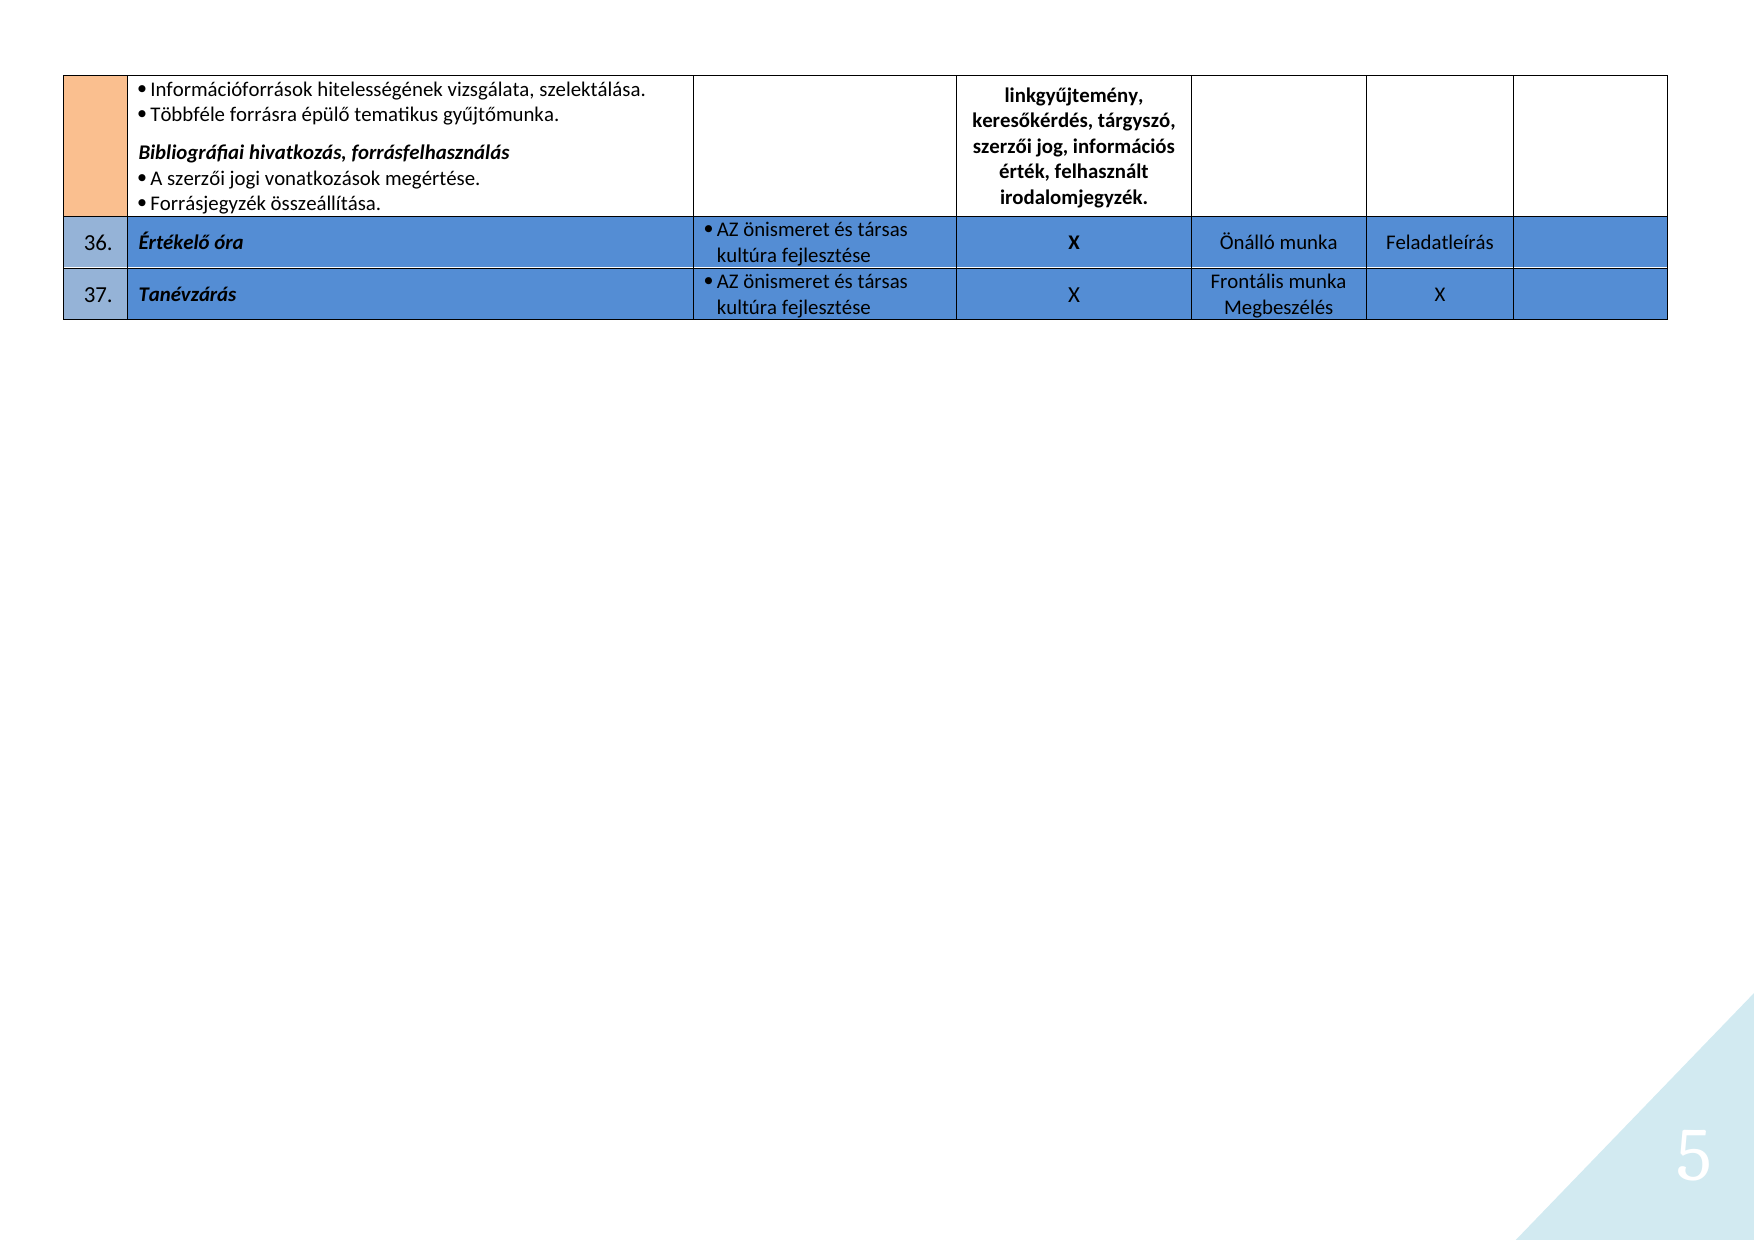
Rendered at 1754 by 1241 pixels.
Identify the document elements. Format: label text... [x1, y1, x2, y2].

table_cell [1514, 217, 1667, 267]
table_cell Tanévzárás [128, 269, 693, 319]
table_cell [694, 76, 956, 216]
table_cell [1514, 76, 1667, 216]
table_cell X [957, 217, 1191, 267]
table_cell [64, 217, 127, 267]
table_cell Feladatleírás [1367, 217, 1513, 267]
table_cell [64, 269, 127, 319]
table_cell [128, 76, 693, 216]
table_cell [1514, 269, 1667, 319]
table_cell [64, 76, 127, 216]
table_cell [957, 76, 1191, 216]
table_cell AZ önismeret és társas kultúra fejlesztése [694, 217, 956, 267]
table_cell X [1367, 269, 1513, 319]
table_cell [1192, 76, 1366, 216]
table_cell X [957, 269, 1191, 319]
table_cell Önálló munka [1192, 217, 1366, 267]
table_cell Értékelő óra [128, 217, 693, 267]
table_cell AZ önismeret és társas kultúra fejlesztése [694, 269, 956, 319]
table_cell Frontális munka Megbeszélés [1192, 269, 1366, 319]
table_cell [1367, 76, 1513, 216]
